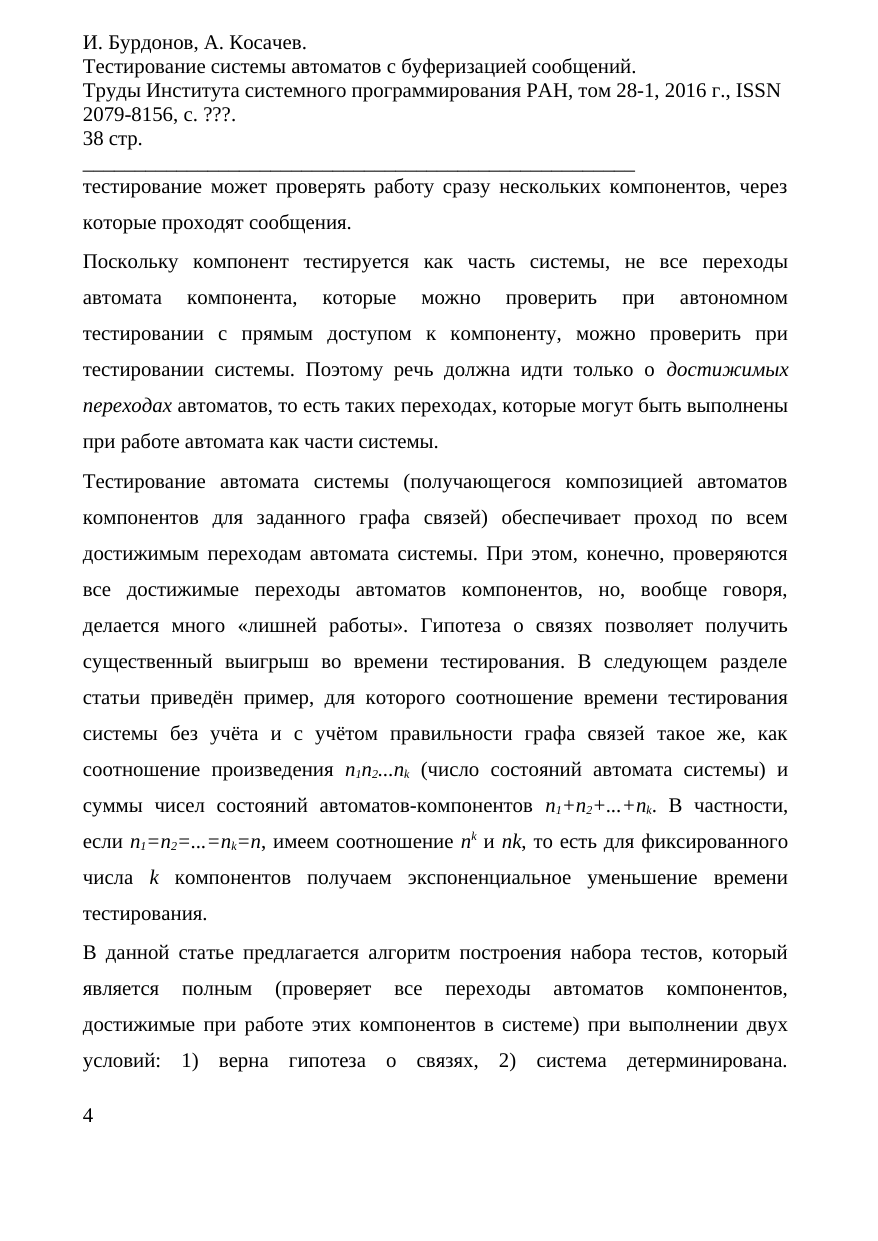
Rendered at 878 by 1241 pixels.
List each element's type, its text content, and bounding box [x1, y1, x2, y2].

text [83, 940, 788, 1072]
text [83, 174, 788, 234]
text Тестирование автомата системы (получающегося композицией автоматов компонентов для заданного графа связей) обеспечивает проход по всем достижимым переходам автомата системы. При этом, конечно, проверяются все достижимые переходы автоматов компонентов, но, вообще говоря, делается много «лишней работы». Гипотеза о связях позволяет получить существенный выигрыш во времени тестирования. В следующем разделе статьи приведён пример, для которого соотношение времени тестирования системы без учёта и с учётом правильности графа связей такое же, как соотношение произведения n1n2...nk (число состояний автомата системы) и суммы чисел состояний автоматов-компонентов n1+n2+...+nk. В частности, если n1=n2=...=nk=n, имеем соотношение nk и nk, то есть для фиксированного числа k компонентов получаем экспоненциальное уменьшение времени тестирования. [83, 468, 788, 925]
text Поскольку компонент тестируется как часть системы, не все переходы автомата компонента, которые можно проверить при автономном тестировании с прямым доступом к компоненту, можно проверить при тестировании системы. Поэтому речь должна идти только о достижимых переходах автоматов, то есть таких переходах, которые могут быть выполнены при работе автомата как части системы. [83, 249, 788, 453]
